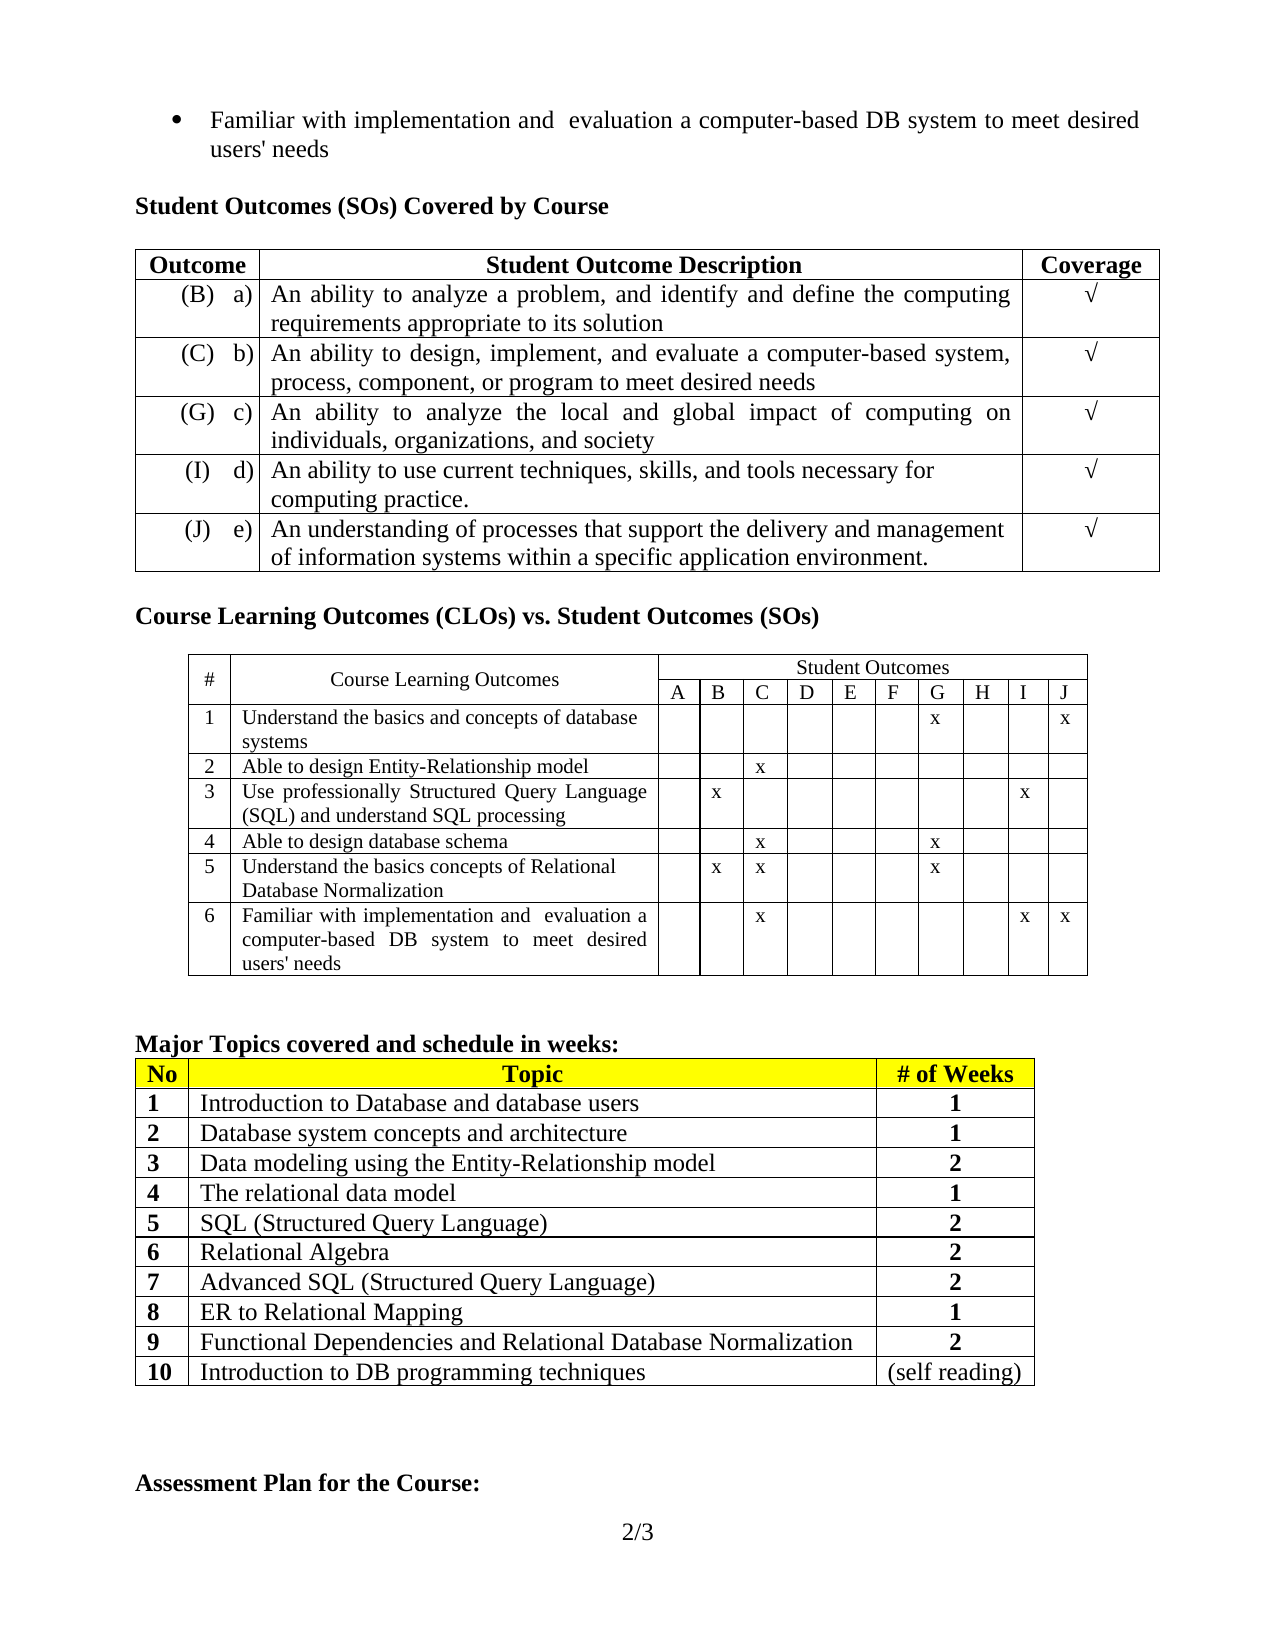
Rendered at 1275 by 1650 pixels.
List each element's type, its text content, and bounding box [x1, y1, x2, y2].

table_cell [788, 829, 832, 853]
table_cell √ [1023, 338, 1159, 396]
table_cell √ [1023, 455, 1159, 513]
table_cell (G) [136, 397, 259, 454]
table_cell Understand the basics and concepts of database systems [231, 705, 658, 753]
table_cell C [744, 680, 787, 704]
text Student Outcomes (SOs) Covered by Course [135, 191, 1140, 220]
table_cell The relational data model [189, 1178, 876, 1207]
table_cell (B) [136, 280, 259, 337]
table_cell [833, 829, 875, 853]
table_cell Able to design Entity-Relationship model [231, 754, 658, 778]
table_cell x [744, 754, 787, 778]
table_cell Advanced SQL (Structured Query Language) [189, 1267, 876, 1296]
table_header # [189, 655, 230, 704]
table_cell (C) [136, 338, 259, 396]
table_cell 1 [189, 705, 230, 753]
table_cell [876, 903, 918, 975]
table_header Coverage [1023, 250, 1159, 278]
table_cell [788, 903, 832, 975]
table_cell [701, 903, 743, 975]
table_cell [744, 779, 787, 827]
table_cell A [659, 680, 699, 704]
table_cell (J) [136, 514, 259, 571]
table_cell [1049, 829, 1087, 853]
table_cell 6 [189, 903, 230, 975]
table_cell [659, 705, 699, 753]
table_cell x [919, 705, 963, 753]
table_cell An understanding of processes that support the delivery and management of information systems within a specific application environment. [260, 514, 1022, 571]
table_cell [1049, 854, 1087, 902]
table_cell [788, 854, 832, 902]
table_cell [1009, 854, 1048, 902]
table_cell [964, 903, 1008, 975]
table_cell [964, 829, 1008, 853]
table_cell Use professionally Structured Query Language (SQL) and understand SQL processing [231, 779, 658, 827]
table_cell 4 [136, 1178, 188, 1207]
text Assessment Plan for the Course: [135, 1468, 1140, 1497]
table_cell Relational Algebra [189, 1238, 876, 1266]
table_cell [964, 779, 1008, 827]
table_cell An ability to analyze the local and global impact of computing on individuals, organizations, and society [260, 397, 1022, 454]
table_cell An ability to analyze a problem, and identify and define the computing requirements appropriate to its solution [260, 280, 1022, 337]
table_cell Introduction to Database and database users [189, 1089, 876, 1117]
table_cell 7 [136, 1267, 188, 1296]
table_cell SQL (Structured Query Language) [189, 1208, 876, 1236]
table_cell D [788, 680, 832, 704]
table_header Student Outcomes [659, 655, 1087, 679]
table_cell 2 [877, 1327, 1034, 1356]
table_cell 2 [877, 1267, 1034, 1296]
table_header Course Learning Outcomes [231, 655, 658, 704]
table_cell An ability to design, implement, and evaluate a computer-based system, process, component, or program to meet desired needs [260, 338, 1022, 396]
table_header Student Outcome Description [260, 250, 1022, 278]
table_cell [876, 754, 918, 778]
table_cell [964, 754, 1008, 778]
table_cell An ability to use current techniques, skills, and tools necessary for computing practice. [260, 455, 1022, 513]
table_cell [659, 829, 699, 853]
table_cell 2 [189, 754, 230, 778]
table_cell [833, 779, 875, 827]
table_cell [788, 779, 832, 827]
table_cell [744, 705, 787, 753]
table_cell (self reading) [877, 1357, 1034, 1385]
table_cell [788, 705, 832, 753]
table_cell Understand the basics concepts of Relational Database Normalization [231, 854, 658, 902]
table_cell 5 [189, 854, 230, 902]
table_cell Functional Dependencies and Relational Database Normalization [189, 1327, 876, 1356]
table_cell (I) [136, 455, 259, 513]
table_cell I [1009, 680, 1048, 704]
table_cell 5 [136, 1208, 188, 1236]
table_cell 1 [877, 1178, 1034, 1207]
table_cell 6 [136, 1238, 188, 1266]
table_cell [964, 705, 1008, 753]
table_cell [833, 705, 875, 753]
table_cell [876, 705, 918, 753]
table_cell √ [1023, 514, 1159, 571]
table_header # of Weeks [877, 1059, 1034, 1087]
table_cell [701, 705, 743, 753]
table_cell x [919, 829, 963, 853]
table_cell [833, 903, 875, 975]
table_cell ER to Relational Mapping [189, 1297, 876, 1326]
table_cell Able to design database schema [231, 829, 658, 853]
table_cell [1009, 829, 1048, 853]
table_cell 3 [189, 779, 230, 827]
list Familiar with implementation and evaluation a computer-based DB system to meet desired users' needs [172, 105, 1140, 162]
table_header No [136, 1059, 188, 1087]
table_cell [876, 779, 918, 827]
table_cell [1009, 754, 1048, 778]
text Major Topics covered and schedule in weeks: [135, 1029, 1140, 1058]
table_cell F [876, 680, 918, 704]
table_cell x [701, 779, 743, 827]
table_cell 1 [877, 1297, 1034, 1326]
table_cell 4 [189, 829, 230, 853]
table_cell [919, 754, 963, 778]
table_cell [701, 829, 743, 853]
table_cell 1 [877, 1089, 1034, 1117]
table_cell Data modeling using the Entity-Relationship model [189, 1148, 876, 1177]
table_cell J [1049, 680, 1087, 704]
table_cell [919, 779, 963, 827]
table_cell 9 [136, 1327, 188, 1356]
table_cell Database system concepts and architecture [189, 1118, 876, 1147]
table_cell [1049, 754, 1087, 778]
table_cell [876, 829, 918, 853]
table_header Topic [189, 1059, 876, 1087]
table_cell x [1009, 903, 1048, 975]
table_cell √ [1023, 280, 1159, 337]
table_cell √ [1023, 397, 1159, 454]
table_cell x [1049, 705, 1087, 753]
table_cell [701, 754, 743, 778]
table_cell 10 [136, 1357, 188, 1385]
table_cell B [701, 680, 743, 704]
table_cell x [919, 854, 963, 902]
text Course Learning Outcomes (CLOs) vs. Student Outcomes (SOs) [135, 601, 1140, 630]
table_cell 1 [877, 1118, 1034, 1147]
table_cell H [964, 680, 1008, 704]
table_cell x [744, 903, 787, 975]
table_cell [659, 779, 699, 827]
table_cell G [919, 680, 963, 704]
table_cell [788, 754, 832, 778]
table_cell x [744, 854, 787, 902]
table_cell 2 [877, 1238, 1034, 1266]
table_cell [659, 754, 699, 778]
table_cell [919, 903, 963, 975]
table_cell Familiar with implementation and evaluation a computer-based DB system to meet desired users' needs [231, 903, 658, 975]
table_cell x [1009, 779, 1048, 827]
table_cell [876, 854, 918, 902]
table_cell [833, 754, 875, 778]
table_cell 3 [136, 1148, 188, 1177]
table_header Outcome [136, 250, 259, 278]
table_cell [964, 854, 1008, 902]
table_cell 2 [877, 1208, 1034, 1236]
table_cell 8 [136, 1297, 188, 1326]
table_cell [659, 854, 699, 902]
table_cell 2 [136, 1118, 188, 1147]
table_cell x [744, 829, 787, 853]
table_cell [1049, 779, 1087, 827]
table_cell E [833, 680, 875, 704]
table_cell Introduction to DB programming techniques [189, 1357, 876, 1385]
table_cell x [701, 854, 743, 902]
table_cell x [1049, 903, 1087, 975]
table_cell 2 [877, 1148, 1034, 1177]
table_cell [659, 903, 699, 975]
table_cell [1009, 705, 1048, 753]
table_cell [833, 854, 875, 902]
table_cell 1 [136, 1089, 188, 1117]
